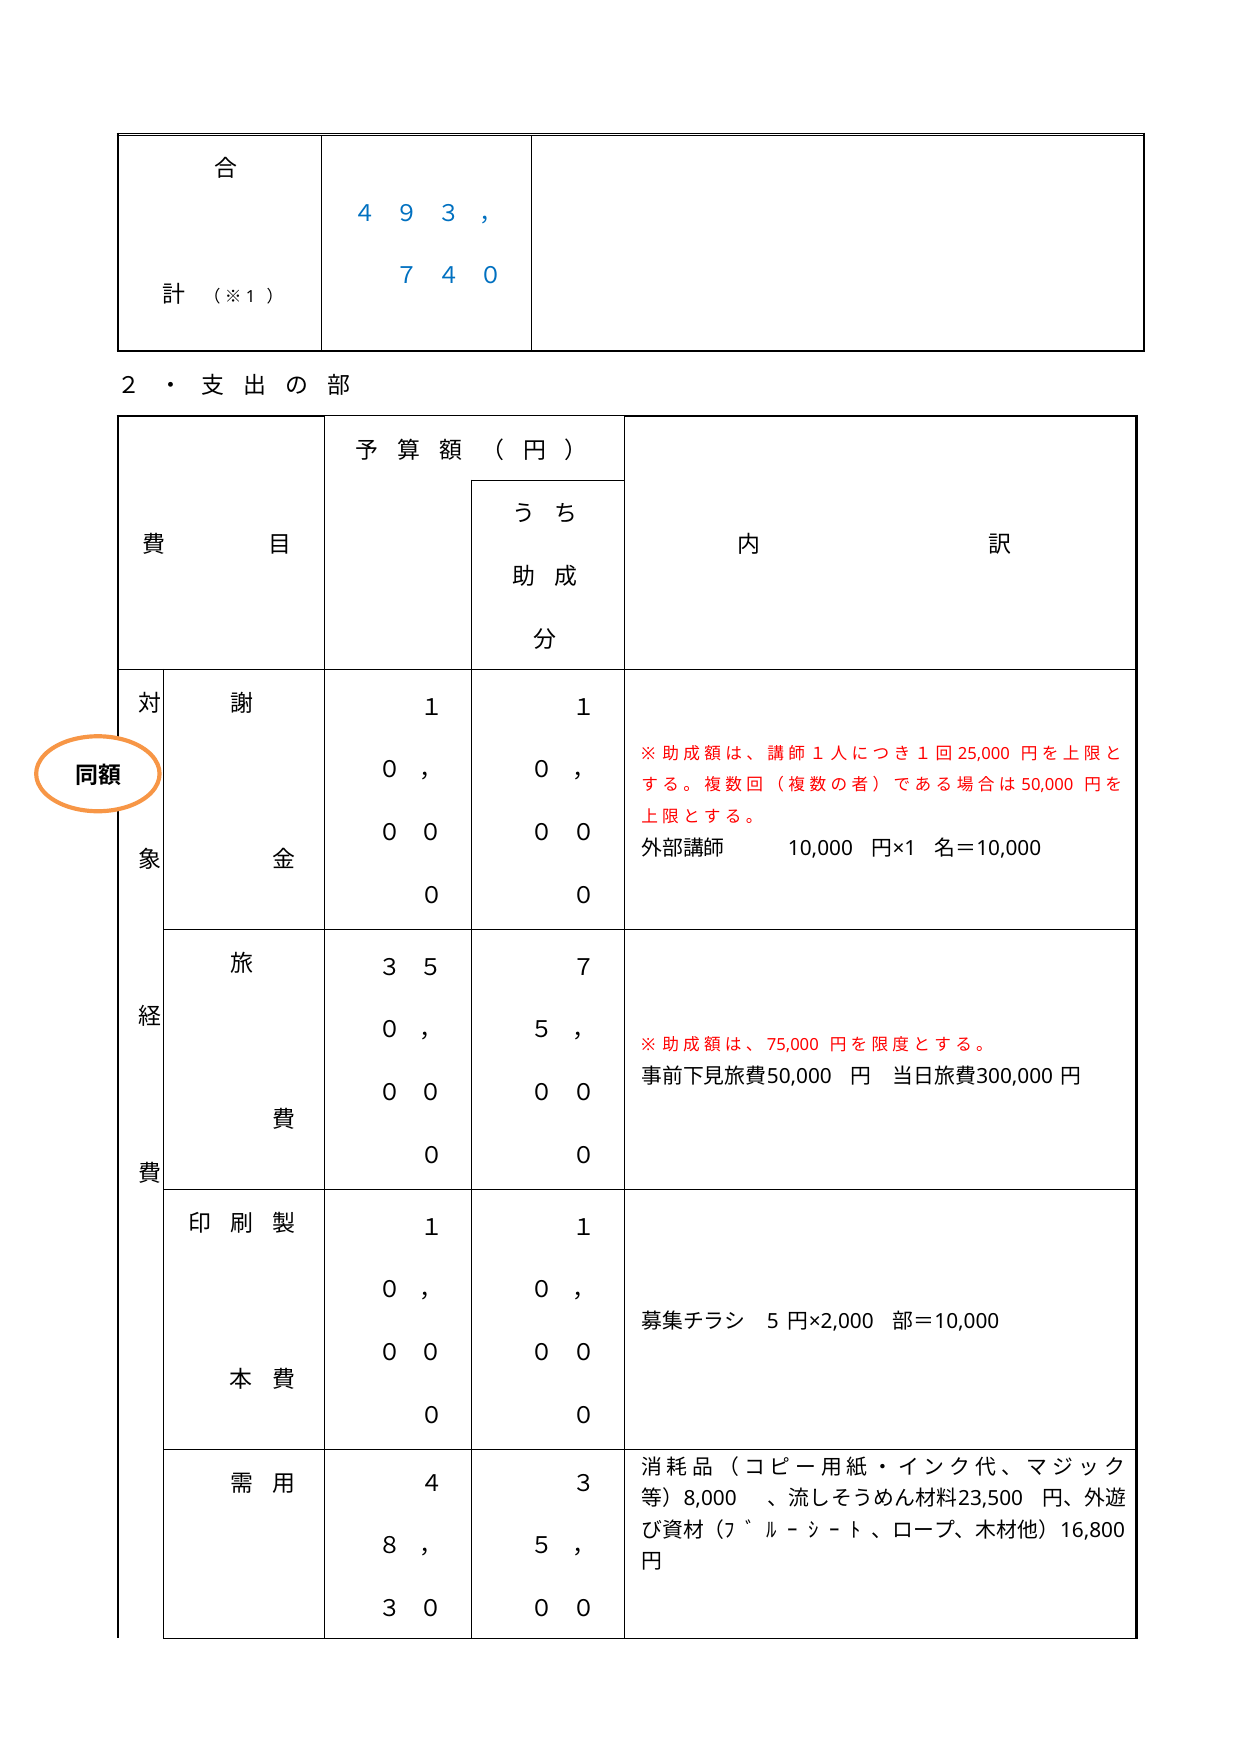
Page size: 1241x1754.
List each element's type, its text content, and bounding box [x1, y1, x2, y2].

table_cell 対象経費 [119, 670, 163, 1638]
text ２・支出の部 [118, 352, 1123, 415]
table_cell 印刷製本費 [164, 1190, 324, 1449]
table_cell １０，０００ [472, 1190, 624, 1449]
table_cell １０，０００ [325, 1190, 471, 1449]
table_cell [625, 1450, 1135, 1638]
table_cell ３５，０００ [472, 1450, 624, 1638]
table_cell 募集チラシ 5円×2,000部＝10,000 [625, 1190, 1135, 1449]
table_cell １０，０００ [472, 670, 624, 929]
table_header 内 訳 [625, 417, 1135, 669]
table_cell 旅費 [164, 930, 324, 1189]
table_cell ３５０，０００ [325, 930, 471, 1189]
table_header 費 目 [119, 417, 324, 669]
table_cell うち助成分 [472, 481, 624, 669]
table_cell ４９３，７４０ [322, 136, 531, 350]
table_cell [325, 480, 471, 669]
table_cell ４８，３００ [325, 1450, 471, 1638]
table_cell ※助成額は、75,000円を限度とする。 事前下見旅費50,000円 当日旅費300,000円 [625, 930, 1135, 1189]
table_cell 謝金 [164, 670, 324, 929]
table_cell [532, 136, 1143, 350]
table_cell ※助成額は、講師１人につき１回25,000円を上限とする。複数回（複数の者）である場合は50,000円を上限とする。 外部講師 10,000円×1名＝10,000 [625, 670, 1135, 929]
table_cell ７５，０００ [472, 930, 624, 1189]
table_cell 合 計（※1） [119, 136, 321, 350]
table_cell １０，０００ [325, 670, 471, 929]
table_cell 需用費 [164, 1450, 324, 1638]
table_header 予算額（円） [325, 416, 624, 479]
